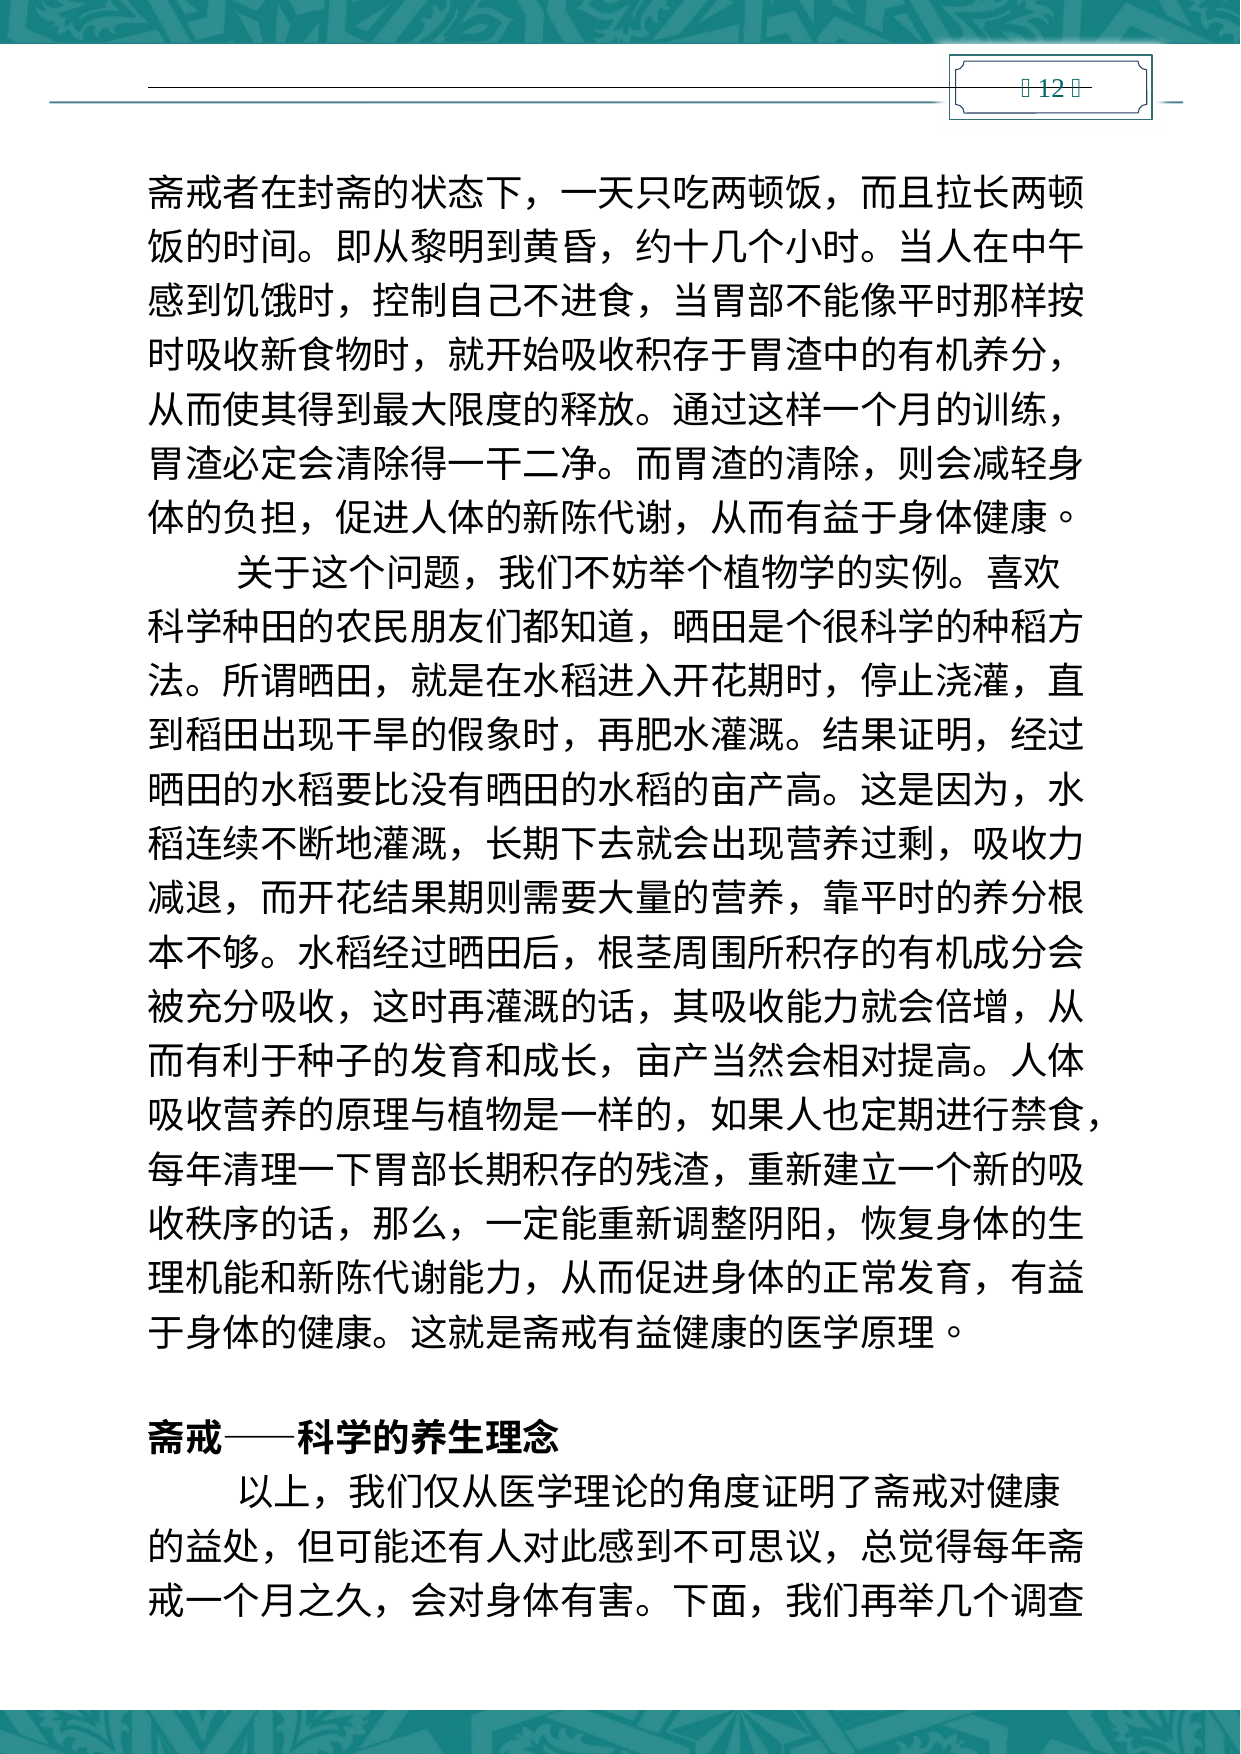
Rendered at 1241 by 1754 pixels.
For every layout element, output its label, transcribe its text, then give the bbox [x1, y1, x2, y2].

picture [0, 0, 1240, 44]
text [148, 1462, 1092, 1625]
picture [0, 1710, 1241, 1754]
text 斋戒——科学的养生理念 [148, 1408, 1092, 1462]
text 关于这个问题，我们不妨举个植物学的实例。喜欢科学种田的农民朋友们都知道，晒田是个很科学的种稻方法。所谓晒田，就是在水稻进入开花期时，停止浇灌，直到稻田出现干旱的假象时，再肥水灌溉。结果证明，经过晒田的水稻要比没有晒田的水稻的亩产高。这是因为，水稻连续不断地灌溉，长期下去就会出现营养过剩，吸收力减退，而开花结果期则需要大量的营养，靠平时的养分根本不够。水稻经过晒田后，根茎周围所积存的有机成分会被充分吸收，这时再灌溉的话，其吸收能力就会倍增，从而有利于种子的发育和成长，亩产当然会相对提高。人体吸收营养的原理与植物是一样的，如果人也定期进行禁食，每年清理一下胃部长期积存的残渣，重新建立一个新的吸收秩序的话，那么，一定能重新调整阴阳，恢复身体的生理机能和新陈代谢能力，从而促进身体的正常发育，有益于身体的健康。这就是斋戒有益健康的医学原理。 [148, 543, 1092, 1357]
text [148, 162, 1092, 543]
